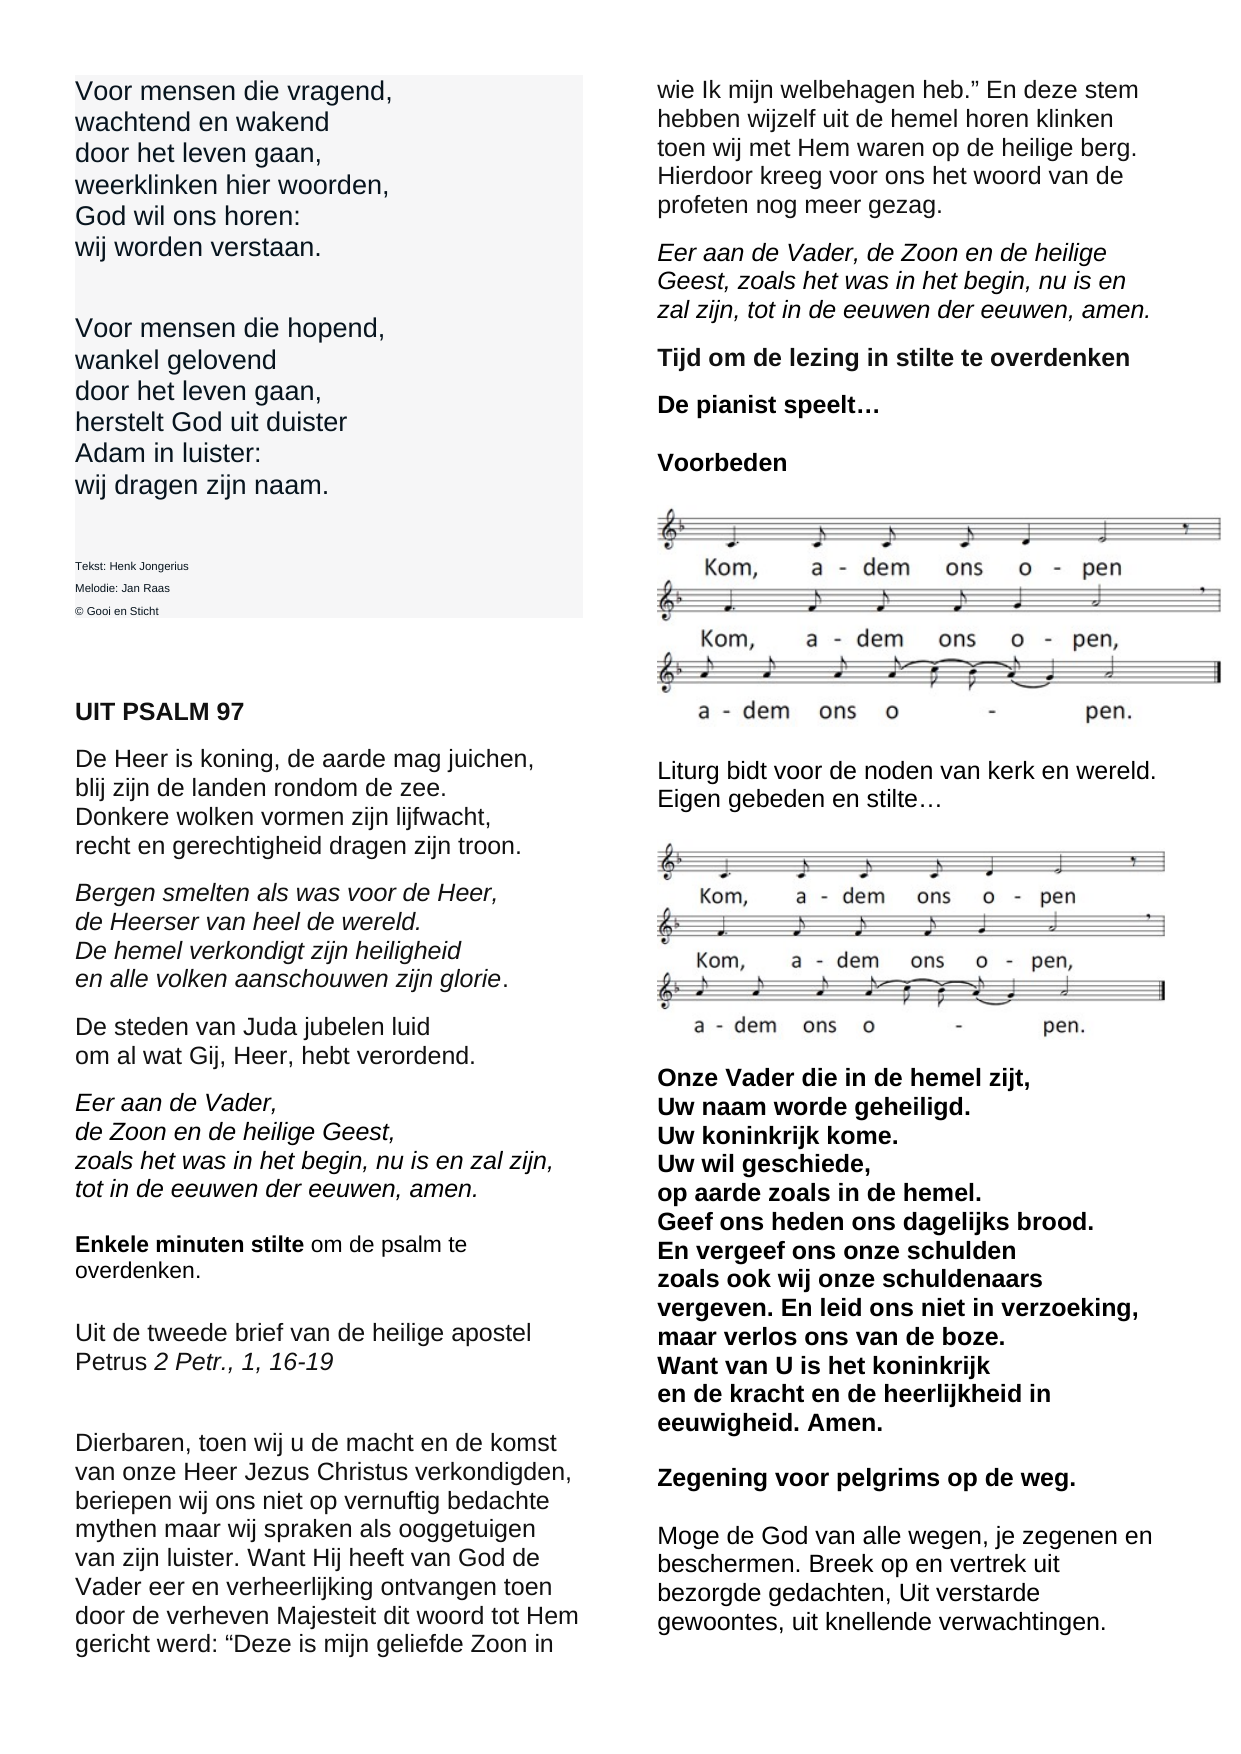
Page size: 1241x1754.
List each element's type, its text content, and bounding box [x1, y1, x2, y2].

text Zegening voor pelgrims op de weg. [657, 1463, 1165, 1492]
text Onze Vader die in de hemel zijt, [657, 1063, 1165, 1092]
picture [657, 839, 1166, 1040]
text Eer aan de Vader, [75, 1088, 583, 1117]
picture [657, 505, 1222, 727]
text Dierbaren, toen wij u de macht en de komst van onze Heer Jezus Christus verkondigden, beriepen wij ons niet op vernuftig bedachte mythen maar wij spraken als ooggetuigen van zijn luister. Want Hij heeft van God de Vader eer en verheerlijking ontvangen toen door de verheven Majesteit dit woord tot Hem gericht werd: “Deze is mijn geliefde Zoon in wie Ik mijn welbehagen heb.” En deze stem hebben wijzelf uit de hemel horen klinken toen wij met Hem waren op de heilige berg. Hierdoor kreeg voor ons het woord van de profeten nog meer gezag. [657, 75, 1165, 219]
text maar verlos ons van de boze. [657, 1322, 1165, 1351]
text De Heer is koning, de aarde mag juichen, blij zijn de landen rondom de zee. Donkere wolken vormen zijn lijfwacht, recht en gerechtigheid dragen zijn troon. [75, 744, 583, 859]
text Uw koninkrijk kome. [657, 1121, 1165, 1149]
text Tekst: Henk Jongerius Melodie: Jan Raas © Gooi en Sticht [75, 550, 583, 618]
text en de kracht en de heerlijkheid in eeuwigheid. Amen. [657, 1379, 1165, 1437]
text Eigen gebeden en stilte… [657, 784, 1165, 813]
text Uit de tweede brief van de heilige apostel Petrus 2 Petr., 1, 16-19 [75, 1318, 583, 1375]
text Tijd om de lezing in stilte te overdenken [657, 342, 1165, 371]
text Liturg bidt voor de noden van kerk en wereld. [657, 756, 1165, 784]
text Dierbaren, toen wij u de macht en de komst van onze Heer Jezus Christus verkondigden, beriepen wij ons niet op vernuftig bedachte mythen maar wij spraken als ooggetuigen van zijn luister. Want Hij heeft van God de Vader eer en verheerlijking ontvangen toen door de verheven Majesteit dit woord tot Hem gericht werd: “Deze is mijn geliefde Zoon in wie Ik mijn welbehagen heb.” En deze stem hebben wijzelf uit de hemel horen klinken toen wij met Hem waren op de heilige berg. Hierdoor kreeg voor ons het woord van de profeten nog meer gezag. [75, 1428, 583, 1658]
text Uw wil geschiede, [657, 1149, 1165, 1178]
text de Zoon en de heilige Geest, [75, 1117, 583, 1146]
text Uw naam worde geheiligd. [657, 1092, 1165, 1121]
text Eer aan de Vader, de Zoon en de heilige Geest, zoals het was in het begin, nu is en zal zijn, tot in de eeuwen der eeuwen, amen. [657, 237, 1165, 324]
text zoals ook wij onze schuldenaars vergeven. En leid ons niet in verzoeking, [657, 1264, 1165, 1322]
text Bergen smelten als was voor de Heer, de Heerser van heel de wereld. De hemel verkondigt zijn heiligheid en alle volken aanschouwen zijn glorie. [75, 878, 583, 993]
text Geef ons heden ons dagelijks brood. [657, 1207, 1165, 1236]
text Voor mensen die vragend, wachtend en wakend door het leven gaan, weerklinken hier woorden, God wil ons horen: wij worden verstaan. [75, 75, 583, 262]
text Enkele minuten stilte om de psalm te overdenken. [75, 1231, 583, 1284]
text Voorbeden [657, 447, 1165, 476]
text UIT PSALM 97 [75, 697, 583, 726]
text En vergeef ons onze schulden [657, 1236, 1165, 1264]
text Moge de God van alle wegen, je zegenen en beschermen. Breek op en vertrek uit bezorgde gedachten, Uit verstarde gewoontes, uit knellende verwachtingen. [657, 1521, 1165, 1636]
text Voor mensen die hopend, wankel gelovend door het leven gaan, herstelt God uit duister Adam in luister: wij dragen zijn naam. [75, 312, 583, 500]
text Want van U is het koninkrijk [657, 1351, 1165, 1379]
text zoals het was in het begin, nu is en zal zijn, tot in de eeuwen der eeuwen, amen. [75, 1146, 583, 1231]
text De pianist speelt… [657, 390, 1165, 419]
text op aarde zoals in de hemel. [657, 1178, 1165, 1207]
text De steden van Juda jubelen luid om al wat Gij, Heer, hebt verordend. [75, 1012, 583, 1069]
